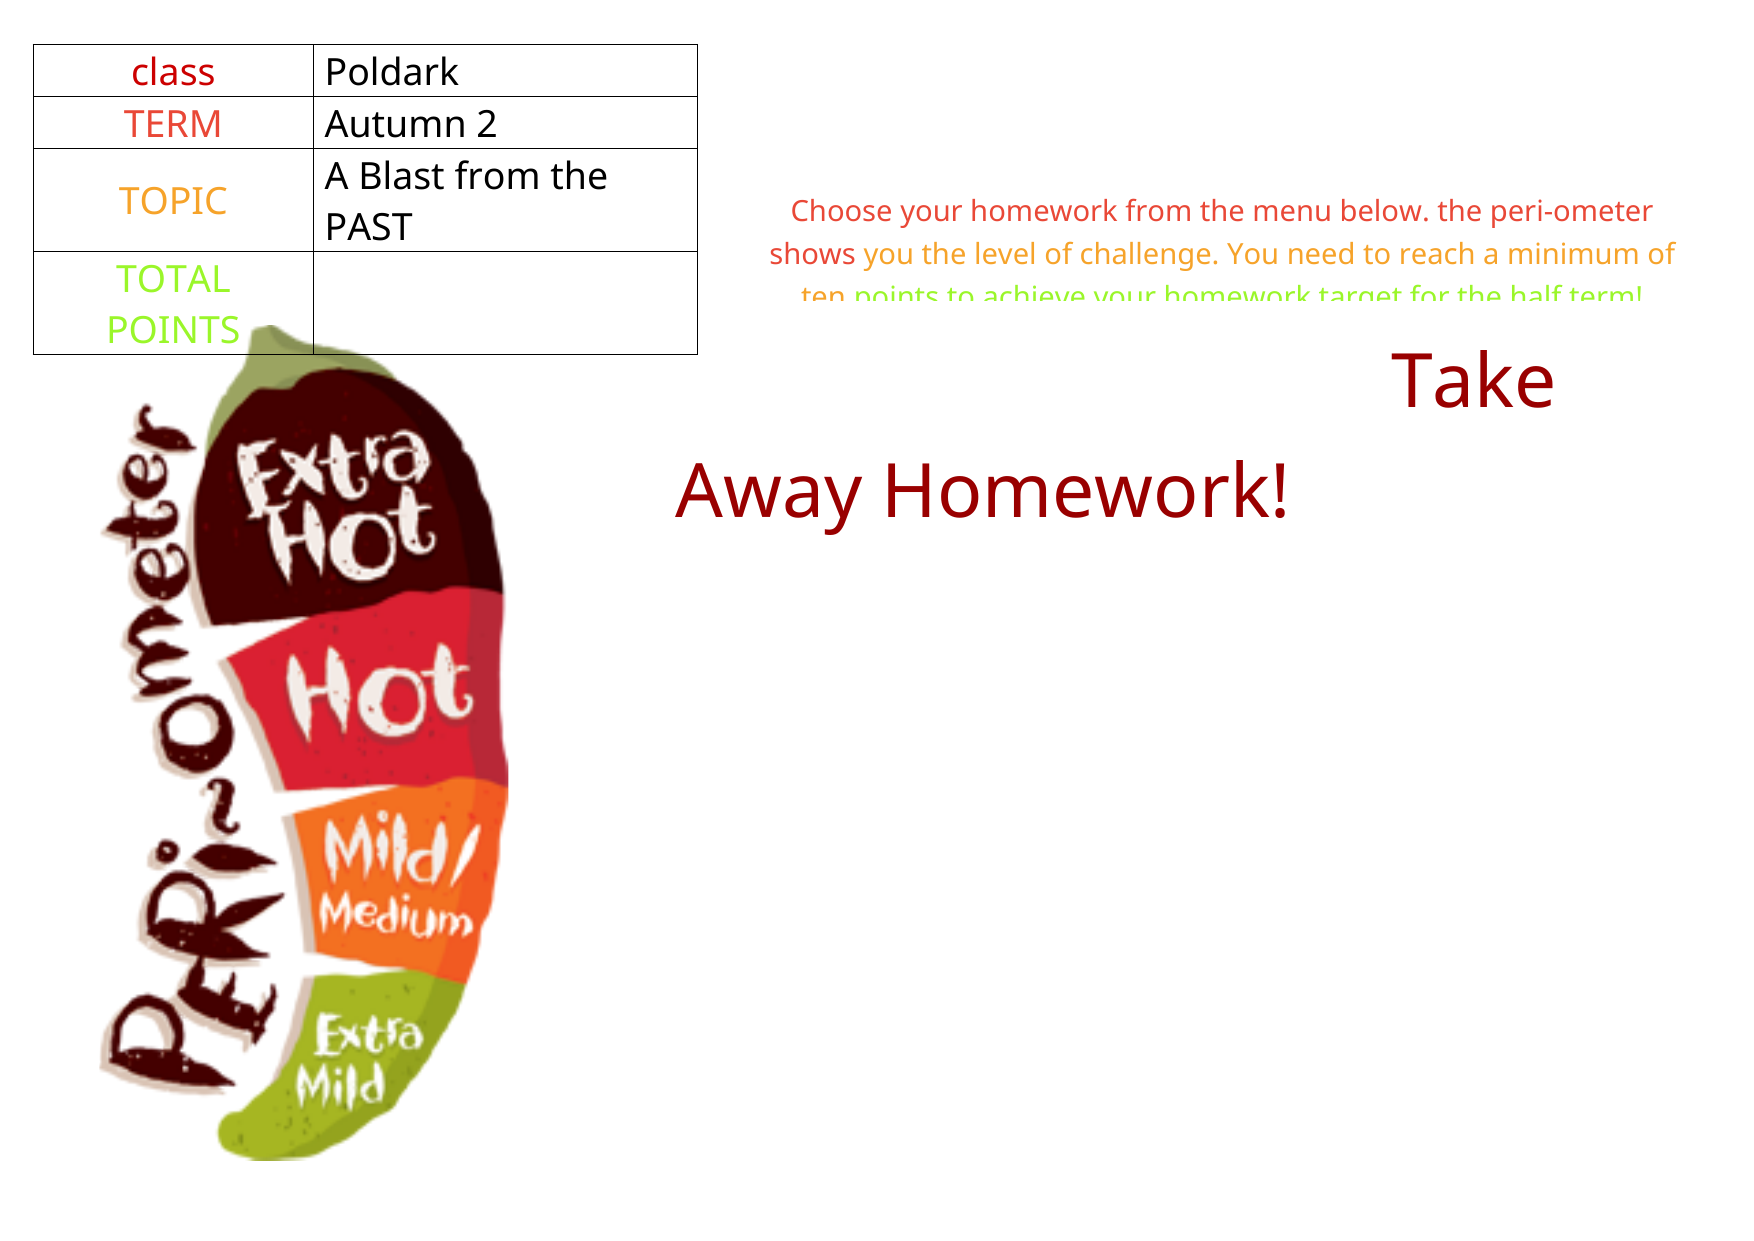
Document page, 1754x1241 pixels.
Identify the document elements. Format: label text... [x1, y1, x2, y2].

table_cell TOTAL POINTS [34, 252, 313, 354]
text Take Away Homework! [675, 75, 1679, 539]
table_cell TOPIC [34, 149, 313, 251]
table_cell A Blast from the PAST [314, 149, 697, 251]
table_cell TERM [34, 97, 313, 148]
table_cell Autumn 2 [314, 97, 697, 148]
table_cell [314, 252, 697, 354]
table_header class [34, 45, 313, 96]
table_header Poldark [314, 45, 697, 96]
picture [99, 355, 509, 1161]
